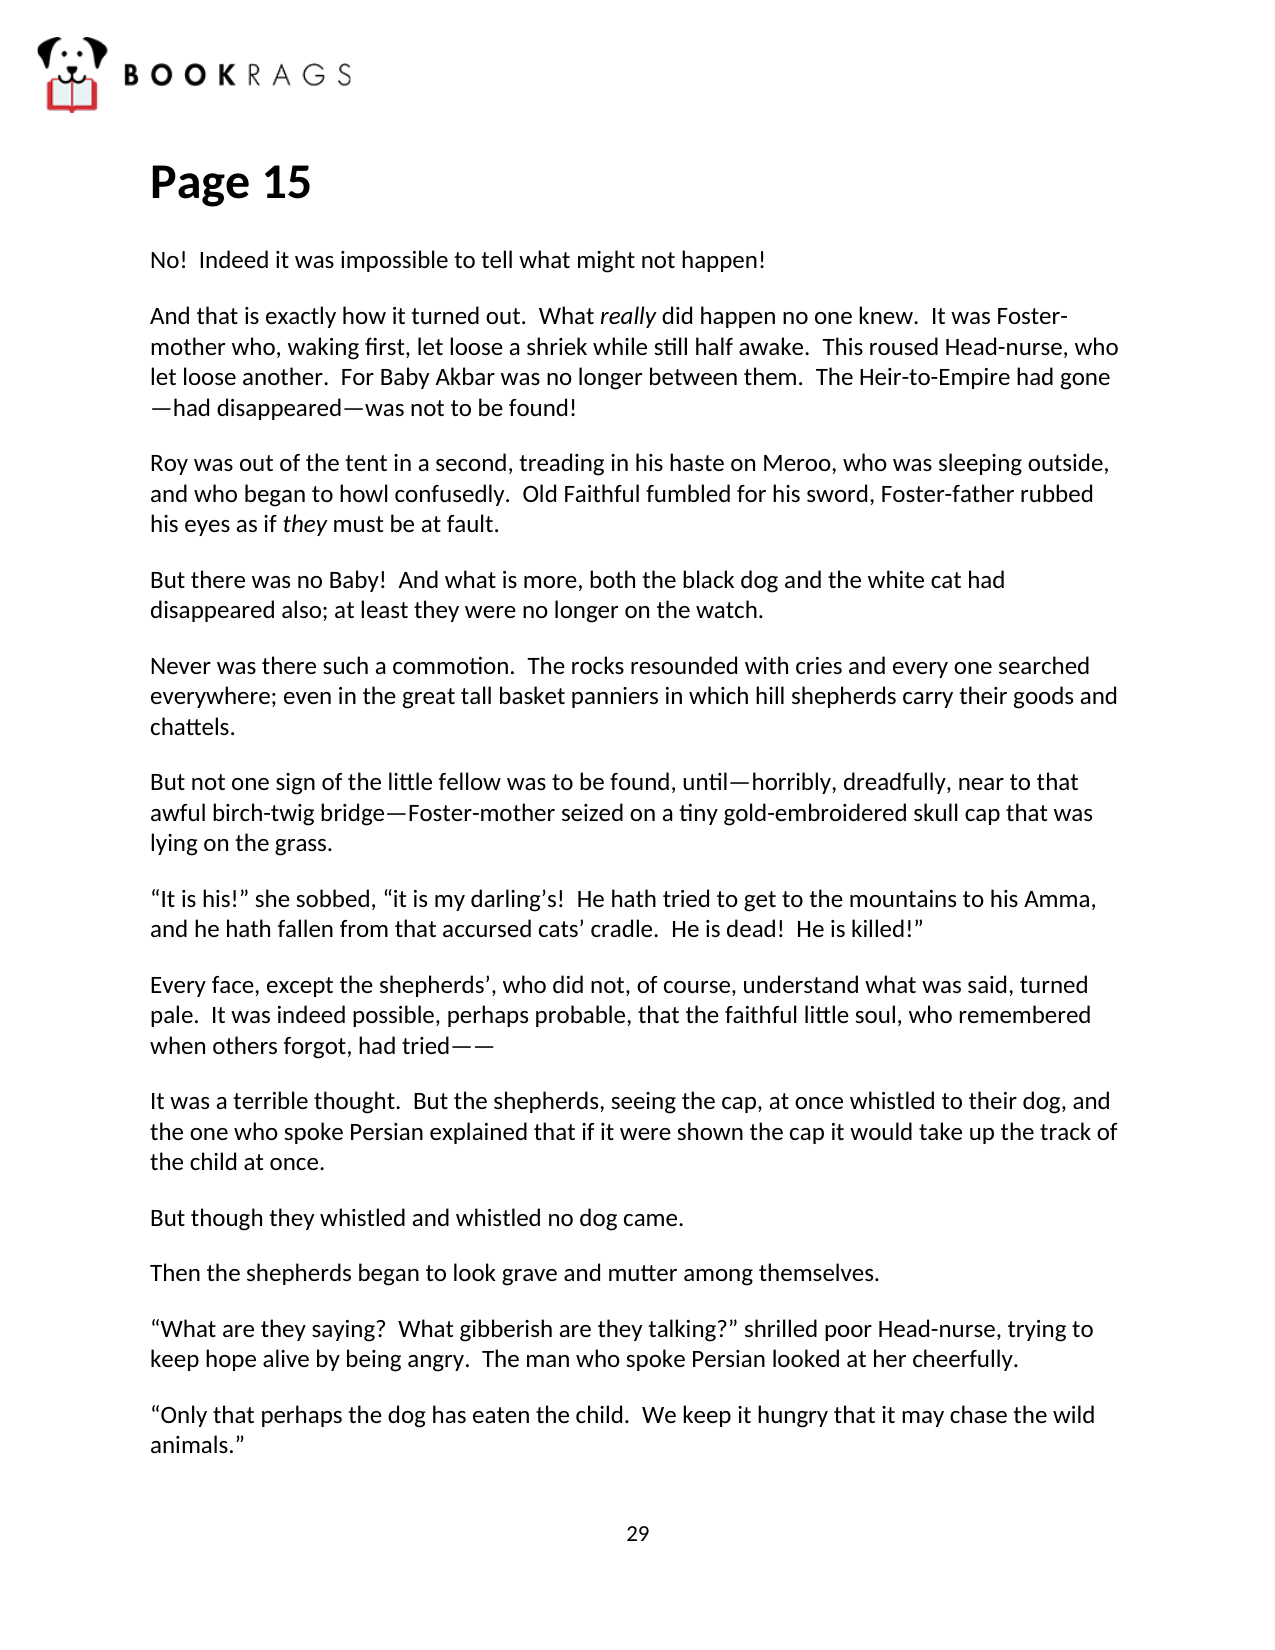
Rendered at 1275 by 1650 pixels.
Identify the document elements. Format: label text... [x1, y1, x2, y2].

text No! Indeed it was impossible to tell what might not happen! [150, 244, 1125, 275]
text But not one sign of the little fellow was to be found, until—­horribly, dreadfully, near to that awful birch-twig bridge—­Foster-mother seized on a tiny gold-embroidered skull cap that was lying on the grass. [150, 766, 1125, 858]
text Never was there such a commotion. The rocks resounded with cries and every one searched everywhere; even in the great tall basket panniers in which hill shepherds carry their goods and chattels. [150, 650, 1125, 741]
text And that is exactly how it turned out. What really did happen no one knew. It was Foster-mother who, waking first, let loose a shriek while still half awake. This roused Head-nurse, who let loose another. For Baby Akbar was no longer between them. The Heir-to-Empire had gone—­had disappeared—­was not to be found! [150, 300, 1125, 422]
text “It is his!” she sobbed, “it is my darling’s! He hath tried to get to the mountains to his Amma, and he hath fallen from that accursed cats’ cradle. He is dead! He is killed!” [150, 883, 1125, 944]
text Page 15 [150, 150, 1125, 211]
text But though they whistled and whistled no dog came. [150, 1202, 1125, 1233]
text Then the shepherds began to look grave and mutter among themselves. [150, 1258, 1125, 1288]
text “Only that perhaps the dog has eaten the child. We keep it hungry that it may chase the wild animals.” [150, 1399, 1125, 1460]
text It was a terrible thought. But the shepherds, seeing the cap, at once whistled to their dog, and the one who spoke Persian explained that if it were shown the cap it would take up the track of the child at once. [150, 1086, 1125, 1177]
text But there was no Baby! And what is more, both the black dog and the white cat had disappeared also; at least they were no longer on the watch. [150, 564, 1125, 625]
text Roy was out of the tent in a second, treading in his haste on Meroo, who was sleeping outside, and who began to howl confusedly. Old Faithful fumbled for his sword, Foster-father rubbed his eyes as if they must be at fault. [150, 447, 1125, 539]
picture [37, 37, 351, 113]
text Every face, except the shepherds’, who did not, of course, understand what was said, turned pale. It was indeed possible, perhaps probable, that the faithful little soul, who remembered when others forgot, had tried——­ [150, 969, 1125, 1061]
text “What are they saying? What gibberish are they talking?” shrilled poor Head-nurse, trying to keep hope alive by being angry. The man who spoke Persian looked at her cheerfully. [150, 1313, 1125, 1374]
